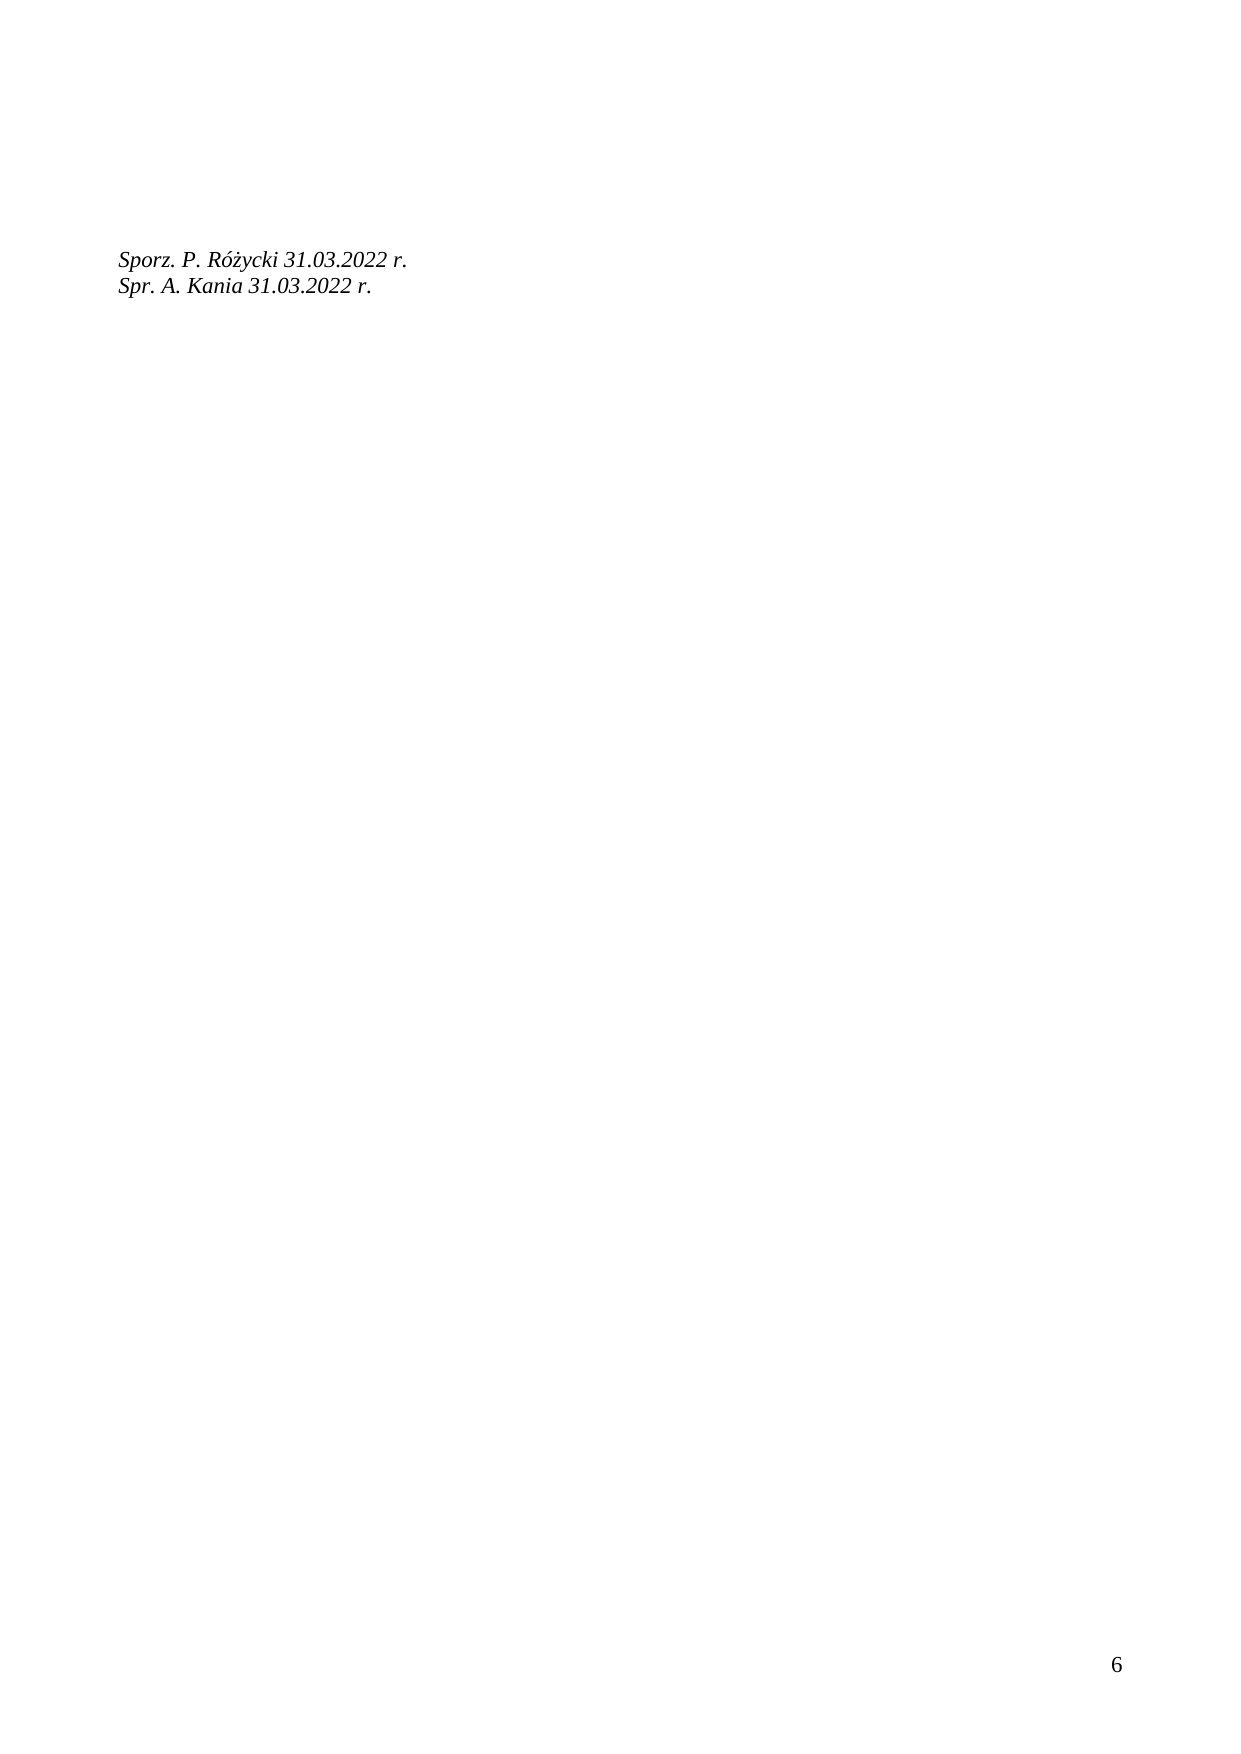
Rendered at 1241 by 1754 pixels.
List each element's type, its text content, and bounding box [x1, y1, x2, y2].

text Spr. A. Kania 31.03.2022 r. [118, 272, 1122, 299]
text Sporz. P. Różycki 31.03.2022 r. [118, 246, 1122, 272]
